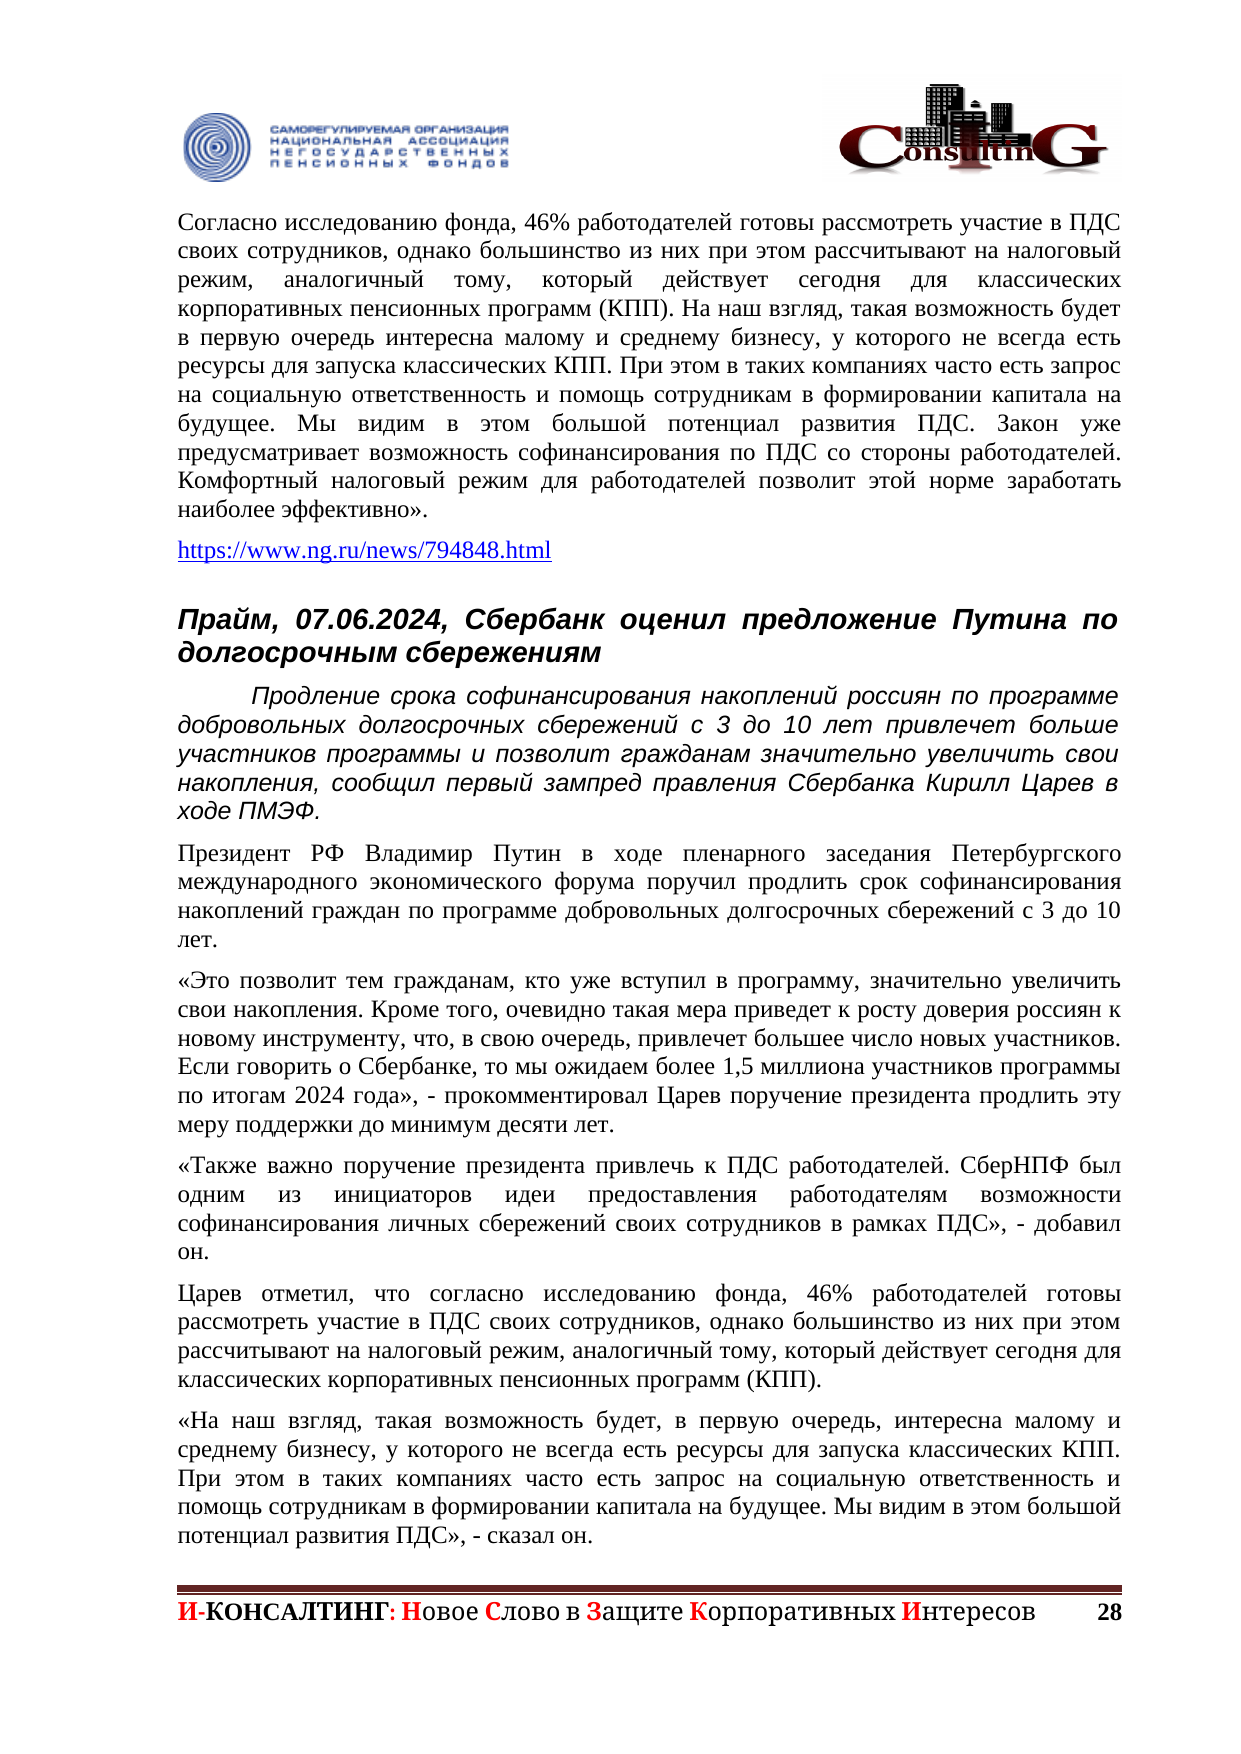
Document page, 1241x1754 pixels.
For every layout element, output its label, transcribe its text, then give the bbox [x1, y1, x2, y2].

subtitle Продление срока софинансирования накоплений россиян по программе добровольных долгосрочных сбережений с 3 до 10 лет привлечет больше участников программы и позволит гражданам значительно увеличить свои накопления, сообщил первый зампред правления Сбербанка Кирилл Царев в ходе ПМЭФ. [177, 681, 1122, 825]
picture [822, 73, 1123, 182]
text «Это позволит тем гражданам, кто уже вступил в программу, значительно увеличить свои накопления. Кроме того, очевидно такая мера приведет к росту доверия россиян к новому инструменту, что, в свою очередь, привлечет большее число новых участников. Если говорить о Сбербанке, то мы ожидаем более 1,5 миллиона участников программы по итогам 2024 года», - прокомментировал Царев поручение президента продлить эту меру поддержки до минимум десяти лет. [177, 965, 1122, 1138]
picture [183, 113, 509, 182]
text «Также важно поручение президента привлечь к ПДС работодателей. СберНПФ был одним из инициаторов идеи предоставления работодателям возможности софинансирования личных сбережений своих сотрудников в рамках ПДС», - добавил он. [177, 1150, 1122, 1265]
text https://www.ng.ru/news/794848.html [177, 536, 1122, 564]
text «На наш взгляд, такая возможность будет, в первую очередь, интересна малому и среднему бизнесу, у которого не всегда есть ресурсы для запуска классических КПП. При этом в таких компаниях часто есть запрос на социальную ответственность и помощь сотрудникам в формировании капитала на будущее. Мы видим в этом большой потенциал развития ПДС», - сказал он. [177, 1405, 1122, 1549]
text Президент РФ Владимир Путин в ходе пленарного заседания Петербургского международного экономического форума поручил продлить срок софинансирования накоплений граждан по программе добровольных долгосрочных сбережений с 3 до 10 лет. [177, 838, 1122, 953]
subtitle Прайм, 07.06.2024, Сбербанк оценил предложение Путина по долгосрочным сбережениям [177, 602, 1122, 669]
text Царев отметил, что согласно исследованию фонда, 46% работодателей готовы рассмотреть участие в ПДС своих сотрудников, однако большинство из них при этом рассчитывают на налоговый режим, аналогичный тому, который действует сегодня для классических корпоративных пенсионных программ (КПП). [177, 1278, 1122, 1393]
